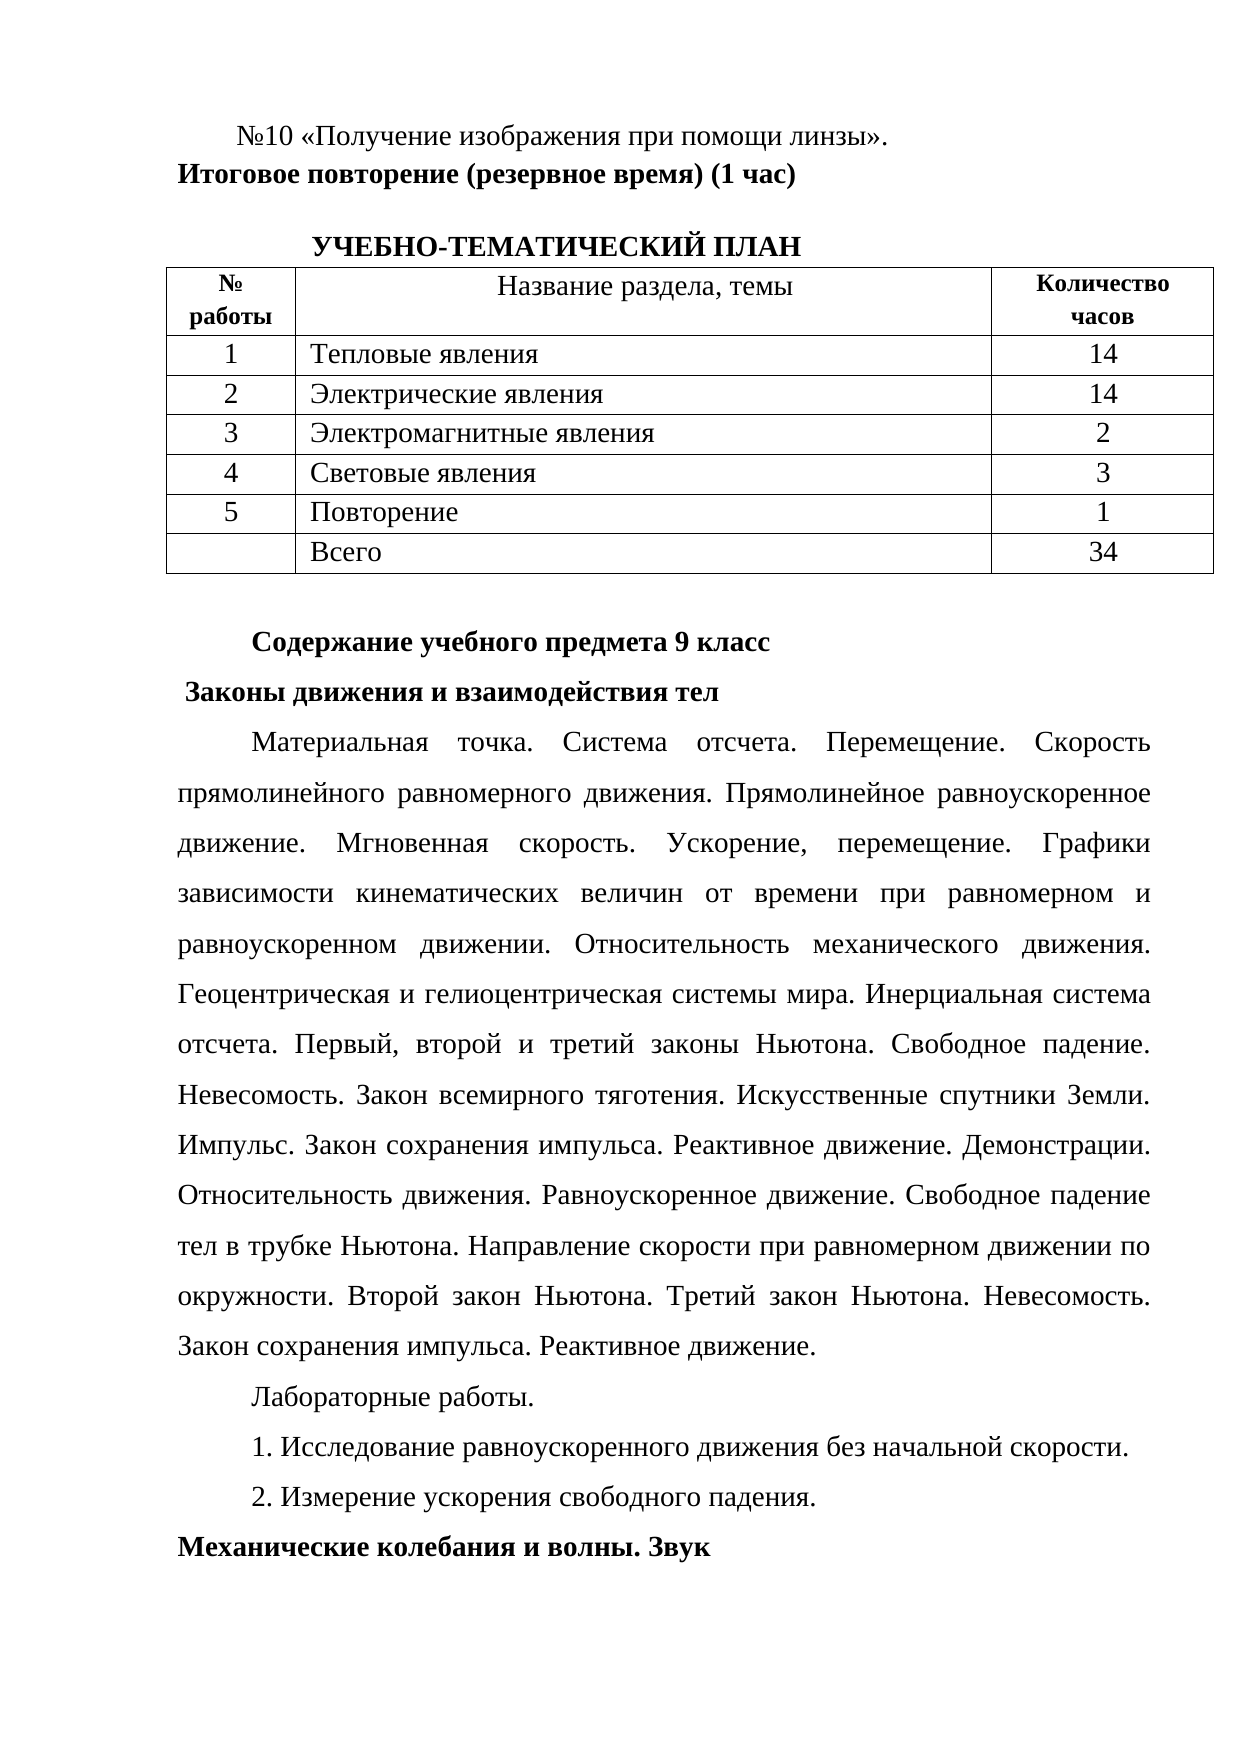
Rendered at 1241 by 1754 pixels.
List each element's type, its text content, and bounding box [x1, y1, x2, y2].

text Лабораторные работы. [177, 1379, 1152, 1412]
table_cell 5 [167, 495, 295, 533]
text №10 «Получение изображения при помощи линзы». [177, 118, 1152, 152]
table_cell Тепловые явления [296, 336, 991, 375]
table_header № работы [167, 268, 295, 335]
table_header Количество часов [992, 268, 1213, 335]
table_cell 14 [992, 336, 1213, 375]
text УЧЕБНО-ТЕМАТИЧЕСКИЙ ПЛАН [252, 229, 1152, 262]
table_cell 2 [167, 376, 295, 414]
text 1. Исследование равноускоренного движения без начальной скорости. [177, 1429, 1152, 1462]
table_cell 4 [167, 455, 295, 493]
table_cell 3 [167, 415, 295, 454]
table_cell 14 [992, 376, 1213, 414]
text Материальная точка. Система отсчета. Перемещение. Скорость прямолинейного равномерного движения. Прямолинейное равноускоренное движение. Мгновенная скорость. Ускорение, перемещение. Графики зависимости кинематических величин от времени при равномерном и равноускоренном движении. Относительность механического движения. Геоцентрическая и гелиоцентрическая системы мира. Инерциальная система отсчета. Первый, второй и третий законы Ньютона. Свободное падение. Невесомость. Закон всемирного тяготения. Искусственные спутники Земли. Импульс. Закон сохранения импульса. Реактивное движение. Демонстрации. Относительность движения. Равноускоренное движение. Свободное падение тел в трубке Ньютона. Направление скорости при равномерном движении по окружности. Второй закон Ньютона. Третий закон Ньютона. Невесомость. Закон сохранения импульса. Реактивное движение. [177, 724, 1152, 1362]
table_cell 1 [167, 336, 295, 375]
text Механические колебания и волны. Звук [177, 1529, 1152, 1563]
table_cell Световые явления [296, 455, 991, 493]
table_cell Электрические явления [296, 376, 991, 414]
text Законы движения и взаимодействия тел [177, 674, 1152, 708]
table_cell Электромагнитные явления [296, 415, 991, 454]
table_cell Всего [296, 534, 991, 573]
text Итоговое повторение (резервное время) (1 час) [177, 157, 1152, 190]
text 2. Измерение ускорения свободного падения. [177, 1479, 1152, 1513]
table_cell 1 [992, 495, 1213, 533]
table_cell 34 [992, 534, 1213, 573]
table_cell 3 [992, 455, 1213, 493]
table_header Название раздела, темы [296, 268, 991, 335]
list Содержание учебного предмета 9 класс [177, 624, 1152, 657]
table_cell Повторение [296, 495, 991, 533]
table_cell [167, 534, 295, 573]
table_cell 2 [992, 415, 1213, 454]
